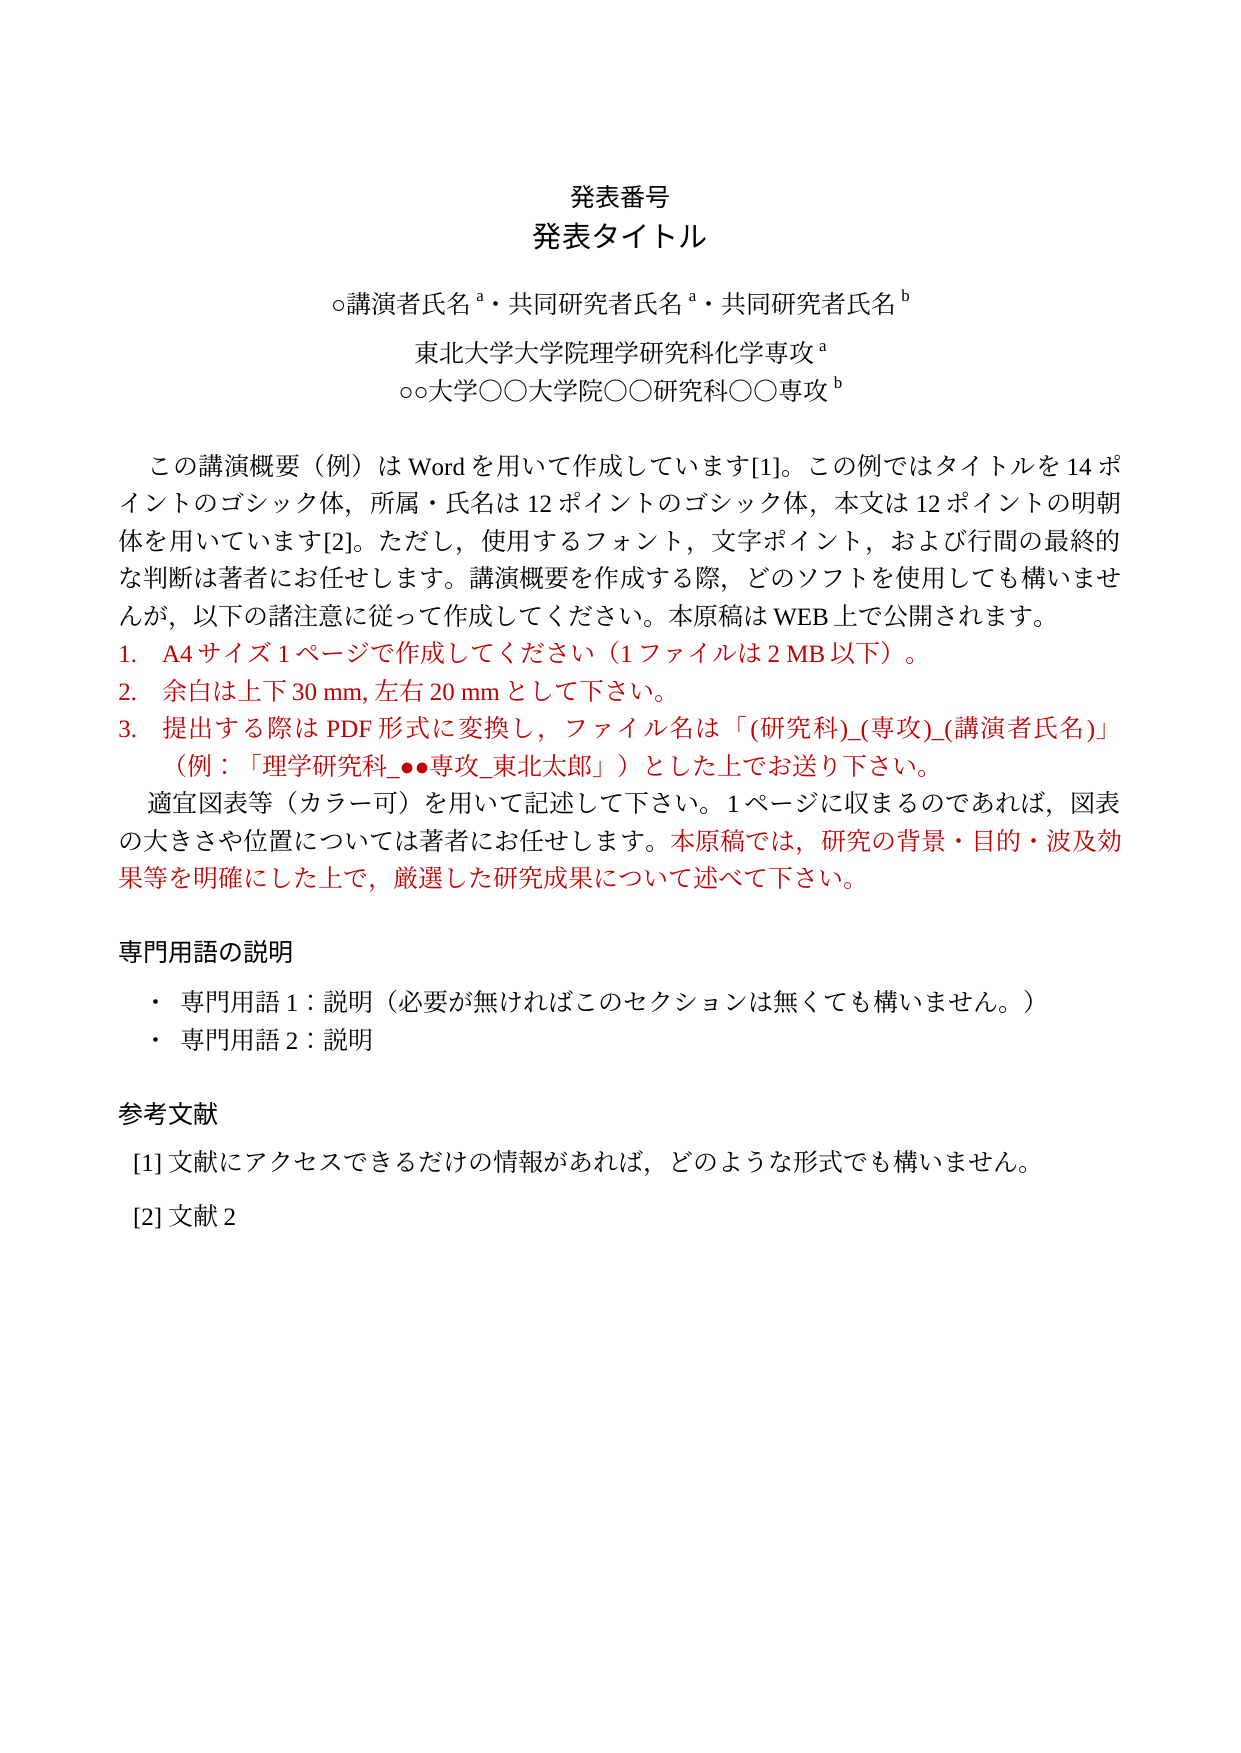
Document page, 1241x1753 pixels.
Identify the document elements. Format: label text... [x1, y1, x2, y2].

text ○○大学○○大学院○○研究科○○専攻 b [118, 370, 1122, 408]
list 専門用語1：説明（必要が無ければこのセクションは無くても構いません。） [143, 982, 1122, 1019]
text [1] 文献にアクセスできるだけの情報があれば，どのような形式でも構いません。 [133, 1143, 1122, 1179]
list 余白は上下30 mm, 左右20 mmとして下さい。 [118, 670, 1122, 708]
text ○講演者氏名a・共同研究者氏名a・共同研究者氏名b [118, 284, 1122, 320]
text 発表タイトル [118, 213, 1122, 256]
text 参考文献 [118, 1094, 1122, 1130]
list 提出する際はPDF形式に変換し，ファイル名は「(研究科)_(専攻)_(講演者氏名)」（例：「理学研究科_●●専攻_東北太郎」）とした上でお送り下さい。 [118, 708, 1122, 783]
list A4サイズ1ページで作成してください（1ファイルは2 MB以下）。 [118, 633, 1122, 670]
text 発表番号 [118, 177, 1122, 213]
text 専門用語の説明 [118, 933, 1122, 969]
text [2] 文献2 [133, 1197, 1122, 1233]
list 専門用語2：説明 [143, 1019, 1122, 1057]
text この講演概要（例）はWordを用いて作成しています[1]。この例ではタイトルを14ポイントのゴシック体，所属・氏名は12ポイントのゴシック体，本文は12ポイントの明朝体を用いています[2]。ただし，使用するフォント，文字ポイント，および行間の最終的な判断は著者にお任せします。講演概要を作成する際，どのソフトを使用しても構いませんが，以下の諸注意に従って作成してください。本原稿はWEB上で公開されます。 [118, 445, 1122, 633]
text 東北大学大学院理学研究科化学専攻a [118, 333, 1122, 370]
list 適宜図表等（カラー可）を用いて記述して下さい。1ページに収まるのであれば，図表の大きさや位置については著者にお任せします。本原稿では，研究の背景・目的・波及効果等を明確にした上で，厳選した研究成果について述べて下さい。 [118, 783, 1122, 895]
